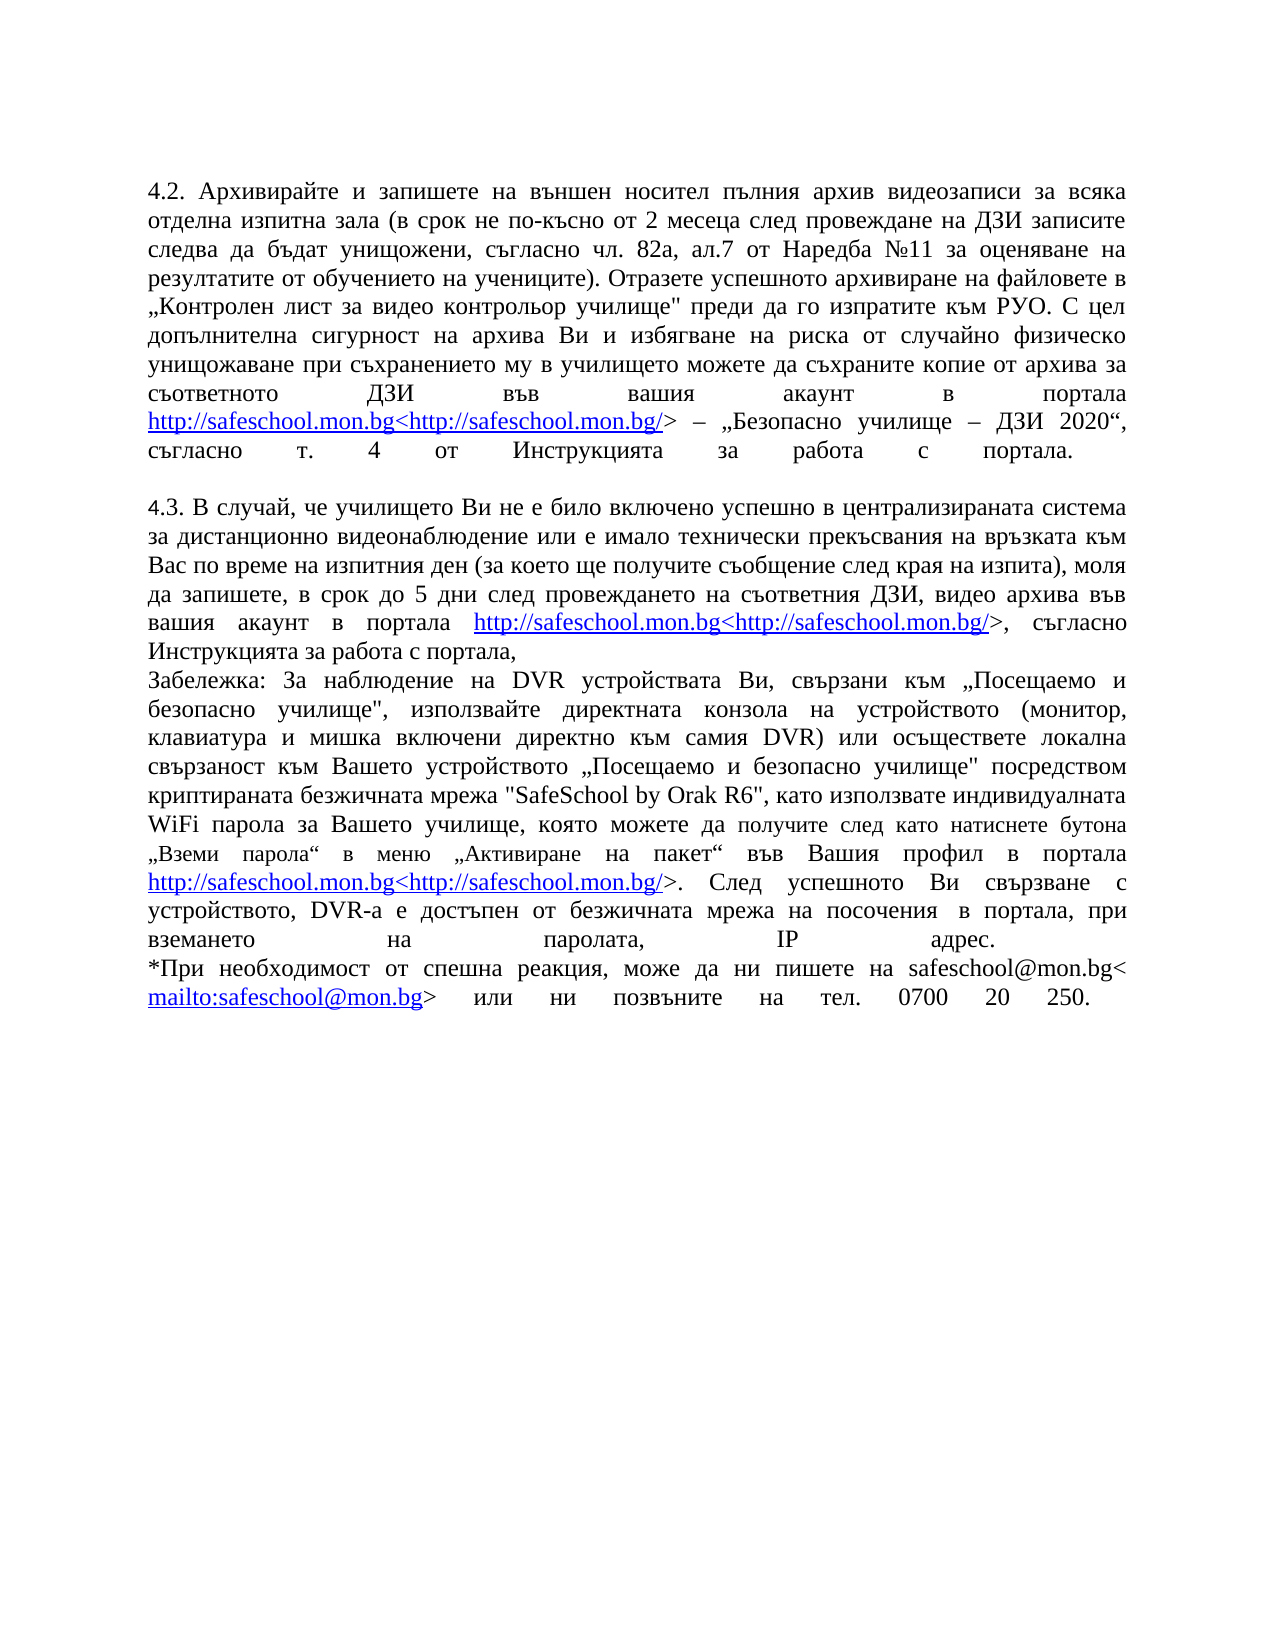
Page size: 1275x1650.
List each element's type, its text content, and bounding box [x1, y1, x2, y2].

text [148, 148, 1127, 665]
text Забележка: За наблюдение на DVR устройствата Ви, свързани към „Посещаемо и безопасно училище", използвайте директната конзола на устройството (монитор, клавиатура и мишка включени директно към самия DVR) или осъществете локална свързаност към Вашето устройството „Посещаемо и безопасно училище" посредством криптираната безжичната мрежа "SafeSchool by Orak R6", като използвате индивидуалната WiFi парола за Вашето училище, която можете да получите след като натиснете бутона „Вземи парола“ в меню „Активиране на пакет“ във Вашия профил в портала http://safeschool.mon.bg<http://safeschool.mon.bg/>. След успешното Ви свързване с устройството, DVR-a е достъпен от безжичната мрежа на посочения в портала, при вземането на паролата, IP адрес. *При необходимост от спешна реакция, може да ни пишете на safeschool@mon.bg< mailto:safeschool@mon.bg> или ни позвъните на тел. 0700 20 250. [148, 665, 1127, 1039]
